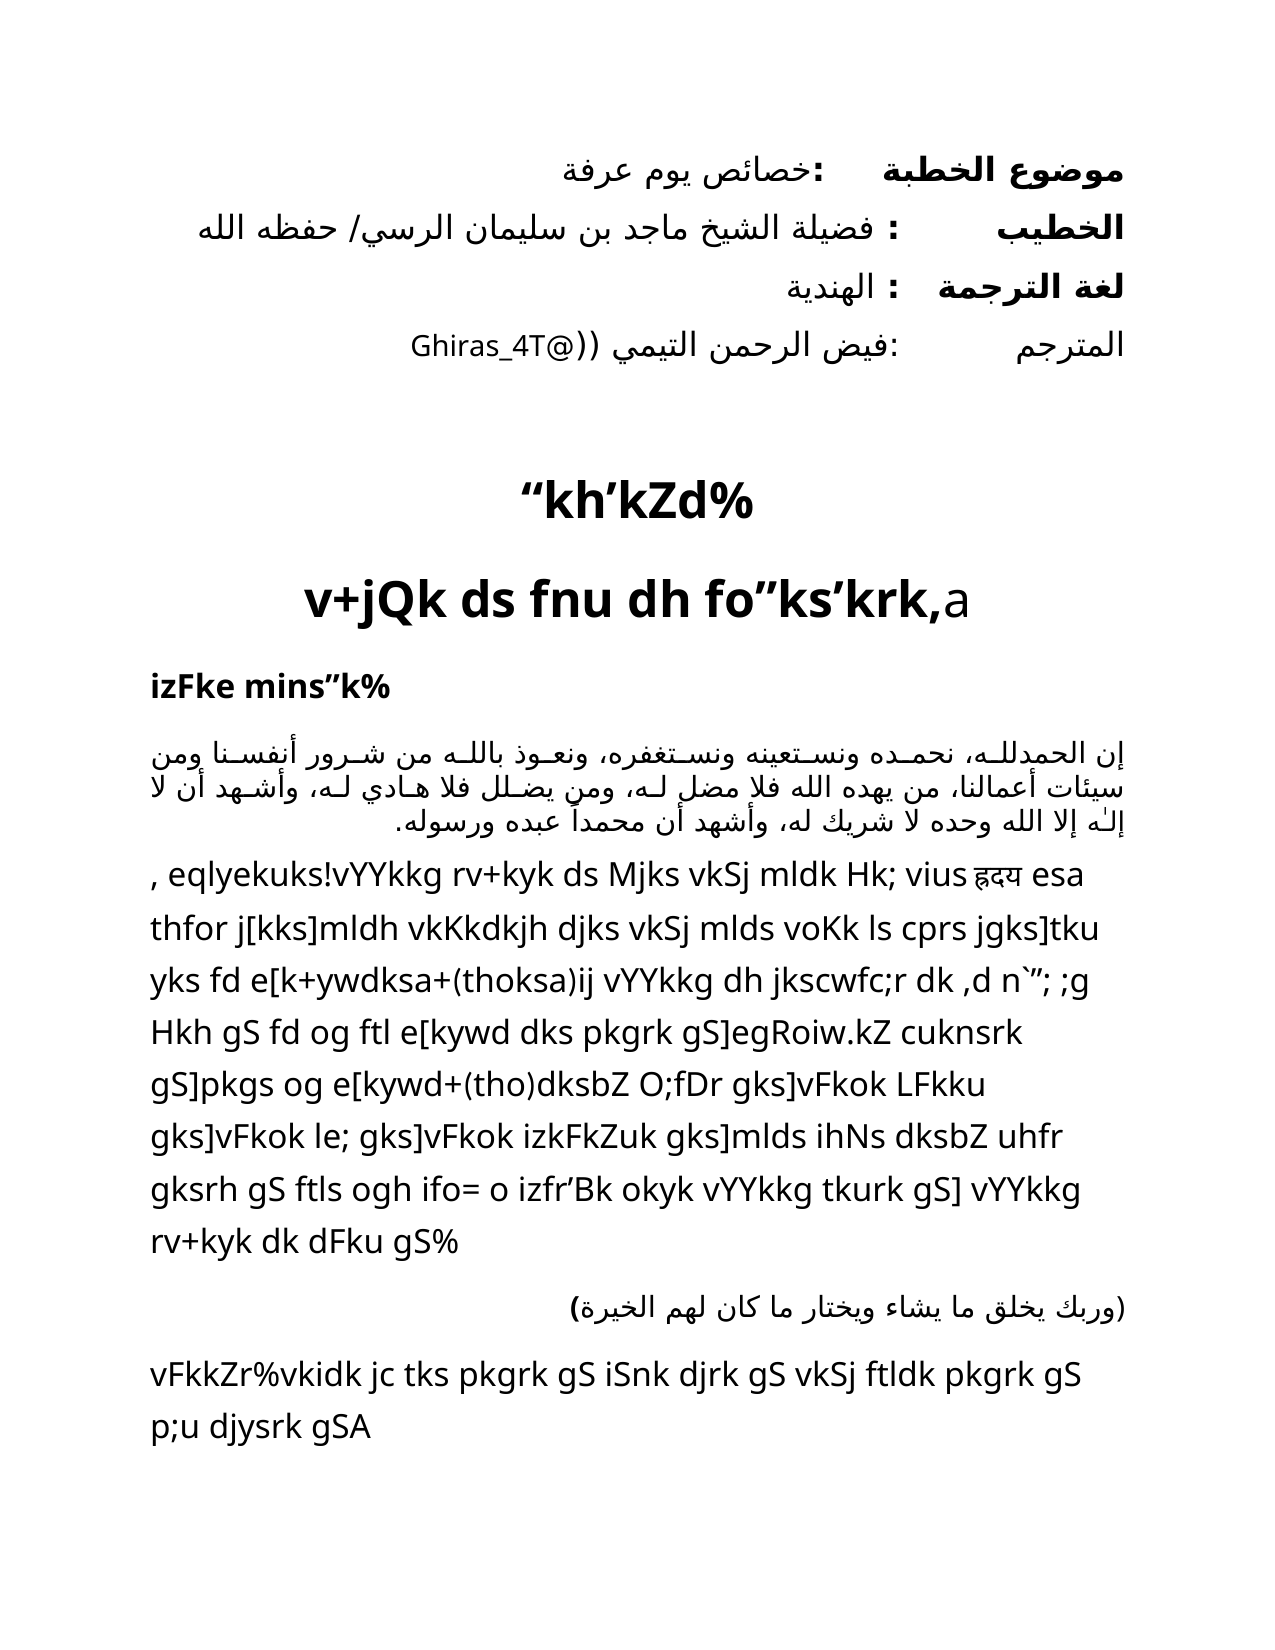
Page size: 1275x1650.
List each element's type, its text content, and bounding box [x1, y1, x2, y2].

text لغة الترجمة : الهندية [150, 267, 1125, 306]
text موضوع الخطبة :خصائص يوم عرفة [150, 150, 1125, 189]
text ﴿وربك يخلق ما يشاء ويختار ما كان لهم الخيرة﴾ [150, 1291, 1125, 1325]
text “kh’kZd% [150, 464, 1125, 533]
text vFkkZr%vkidk jc tks pkgrk gS iSnk djrk gS vkSj ftldk pkgrk gS p;u djysrk gSA [150, 1351, 1125, 1448]
text إن الحمدلله، نحمده ونستعينه ونستغفره، ونعوذ بالله من شرور أنفسنا ومن سيئات أعمالنا، من يهده الله فلا مضل له، ومن يضلل فلا هادي له، وأشهد أن لا إلـٰه إلا الله وحده لا شريك له، وأشهد أن محمداً عبده ورسوله. [150, 736, 1125, 838]
text , eqlyekuks!vYYkkg rv+kyk ds Mjks vkSj mldk Hk; vius ह्रदय esa thfor j[kks]mldh vkKkdkjh djks vkSj mlds voKk ls cprs jgks]tku yks fd e[k+ywdksa+(thoksa)ij vYYkkg dh jkscwfc;r dk ,d n`”; ;g Hkh gS fd og ftl e[kywd dks pkgrk gS]egRoiw.kZ cuknsrk gS]pkgs og e[kywd+(tho)dksbZ O;fDr gks]vFkok LFkku gks]vFkok le; gks]vFkok izkFkZuk gks]mlds ihNs dksbZ uhfr gksrh gS ftls ogh ifo= o izfr’Bk okyk vYYkkg tkurk gS] vYYkkg rv+kyk dk dFku gS% [150, 850, 1125, 1263]
text المترجم :فيض الرحمن التيمي ((@Ghiras_4T [150, 326, 1125, 365]
text الخطيب : فضيلة الشيخ ماجد بن سليمان الرسي/ حفظه الله [150, 208, 1125, 247]
text v+jQk ds fnu dh fo”ks’krk,a [150, 564, 1125, 632]
text izFke mins”k% [150, 663, 1125, 708]
